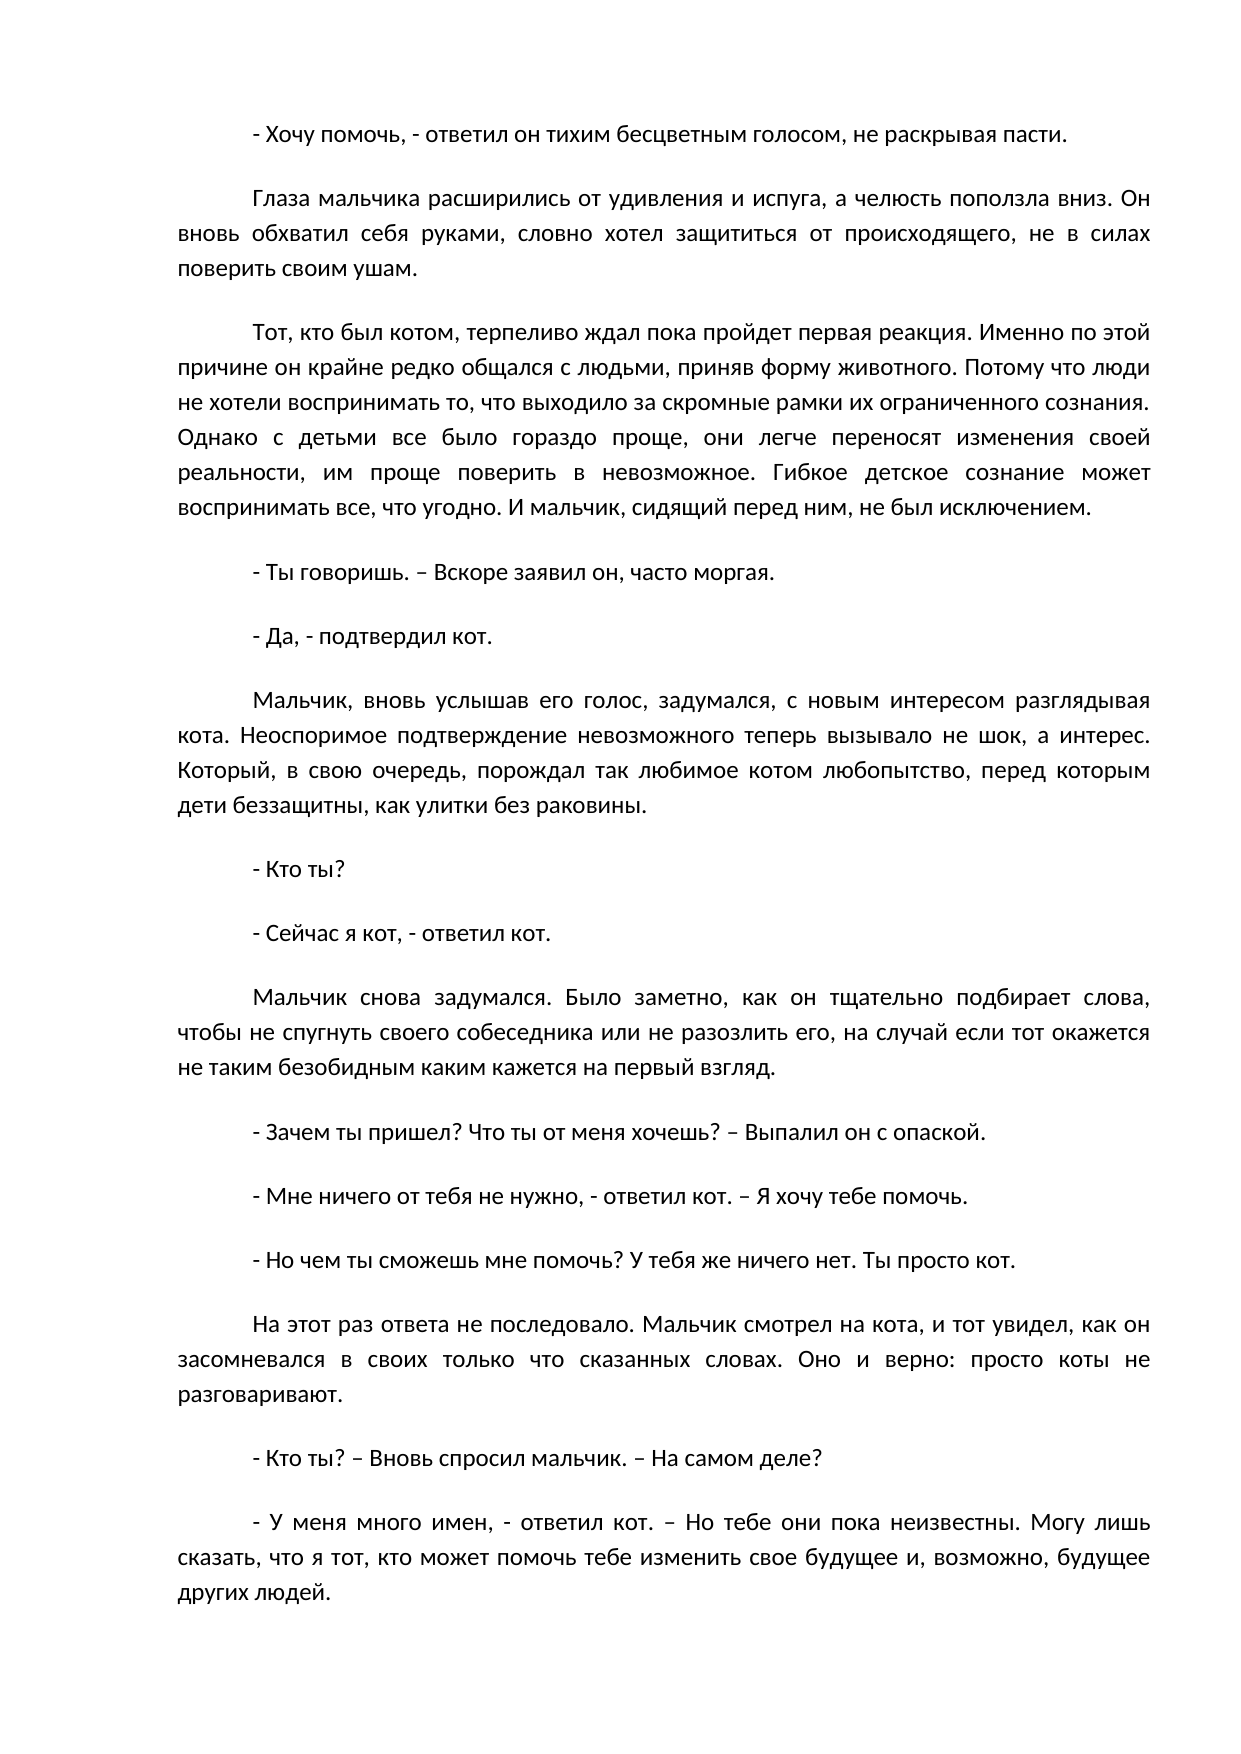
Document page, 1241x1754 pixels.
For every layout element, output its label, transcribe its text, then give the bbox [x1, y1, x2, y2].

text - У меня много имен, - ответил кот. – Но тебе они пока неизвестны. Могу лишь сказать, что я тот, кто может помочь тебе изменить свое будущее и, возможно, будущее других людей. [177, 1506, 1152, 1607]
text Мальчик, вновь услышав его голос, задумался, с новым интересом разглядывая кота. Неоспоримое подтверждение невозможного теперь вызывало не шок, а интерес. Который, в свою очередь, порождал так любимое котом любопытство, перед которым дети беззащитны, как улитки без раковины. [177, 684, 1152, 819]
text - Мне ничего от тебя не нужно, - ответил кот. – Я хочу тебе помочь. [177, 1180, 1152, 1210]
text - Но чем ты сможешь мне помочь? У тебя же ничего нет. Ты просто кот. [177, 1244, 1152, 1274]
text Глаза мальчика расширились от удивления и испуга, а челюсть поползла вниз. Он вновь обхватил себя руками, словно хотел защититься от происходящего, не в силах поверить своим ушам. [177, 182, 1152, 283]
text Тот, кто был котом, терпеливо ждал пока пройдет первая реакция. Именно по этой причине он крайне редко общался с людьми, приняв форму животного. Потому что люди не хотели воспринимать то, что выходило за скромные рамки их ограниченного сознания. Однако с детьми все было гораздо проще, они легче переносят изменения своей реальности, им проще поверить в невозможное. Гибкое детское сознание может воспринимать все, что угодно. И мальчик, сидящий перед ним, не был исключением. [177, 316, 1152, 522]
text - Кто ты? – Вновь спросил мальчик. – На самом деле? [177, 1442, 1152, 1473]
text - Сейчас я кот, - ответил кот. [177, 917, 1152, 948]
text - Кто ты? [177, 853, 1152, 884]
text Мальчик снова задумался. Было заметно, как он тщательно подбирает слова, чтобы не спугнуть своего собеседника или не разозлить его, на случай если тот окажется не таким безобидным каким кажется на первый взгляд. [177, 981, 1152, 1082]
text - Хочу помочь, - ответил он тихим бесцветным голосом, не раскрывая пасти. [177, 118, 1152, 149]
text - Да, - подтвердил кот. [177, 620, 1152, 650]
text - Ты говоришь. – Вскоре заявил он, часто моргая. [177, 556, 1152, 586]
text - Зачем ты пришел? Что ты от меня хочешь? – Выпалил он с опаской. [177, 1116, 1152, 1146]
text На этот раз ответа не последовало. Мальчик смотрел на кота, и тот увидел, как он засомневался в своих только что сказанных словах. Оно и верно: просто коты не разговаривают. [177, 1308, 1152, 1409]
